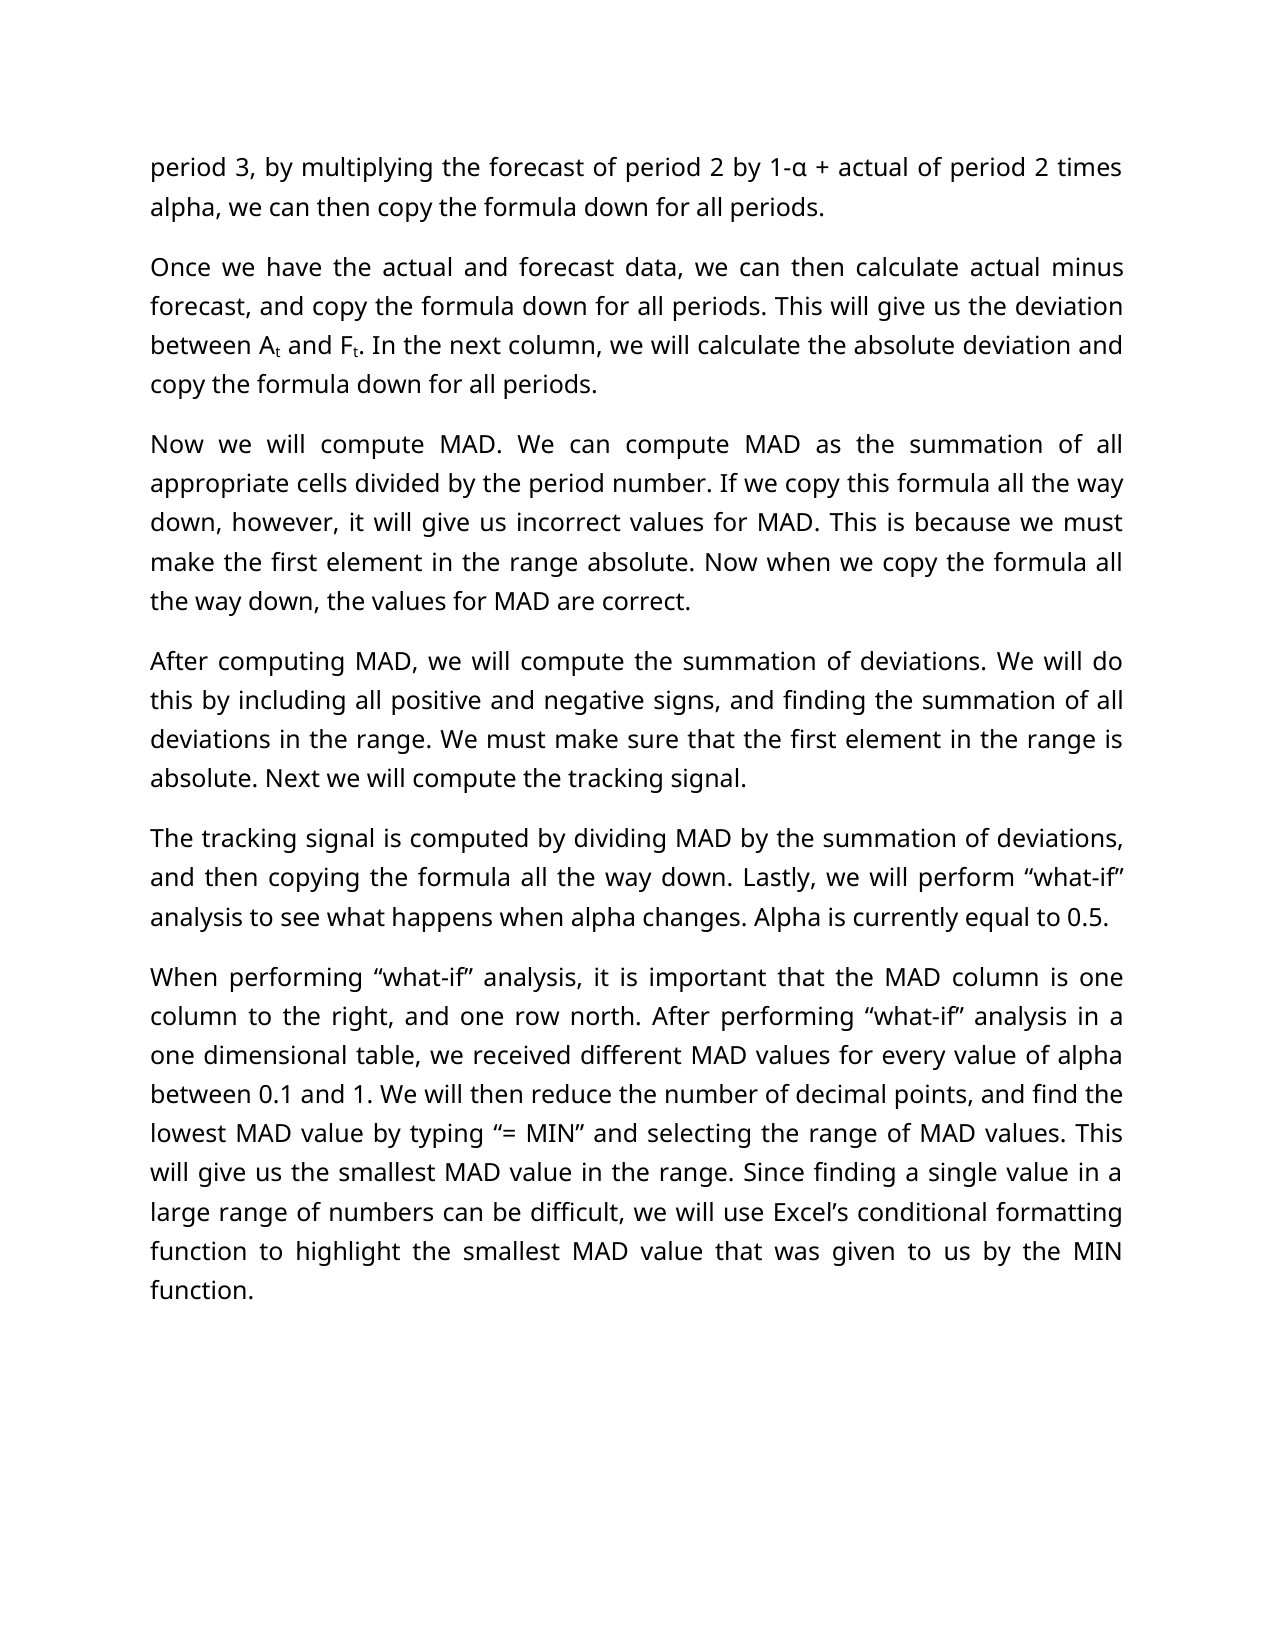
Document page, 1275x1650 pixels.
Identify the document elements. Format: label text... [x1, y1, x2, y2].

text After computing MAD, we will compute the summation of deviations. We will do this by including all positive and negative signs, and finding the summation of all deviations in the range. We must make sure that the first element in the range is absolute. Next we will compute the tracking signal. [150, 643, 1125, 795]
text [150, 150, 1125, 223]
text When performing “what-if” analysis, it is important that the MAD column is one column to the right, and one row north. After performing “what-if” analysis in a one dimensional table, we received different MAD values for every value of alpha between 0.1 and 1. We will then reduce the number of decimal points, and find the lowest MAD value by typing “= MIN” and selecting the range of MAD values. This will give us the smallest MAD value in the range. Since finding a single value in a large range of numbers can be difficult, we will use Excel’s conditional formatting function to highlight the smallest MAD value that was given to us by the MIN function. [150, 959, 1125, 1307]
text The tracking signal is computed by dividing MAD by the summation of deviations, and then copying the formula all the way down. Lastly, we will perform “what-if” analysis to see what happens when alpha changes. Alpha is currently equal to 0.5. [150, 821, 1125, 933]
text Once we have the actual and forecast data, we can then calculate actual minus forecast, and copy the formula down for all periods. This will give us the deviation between At and Ft. In the next column, we will calculate the absolute deviation and copy the formula down for all periods. [150, 249, 1125, 401]
text Now we will compute MAD. We can compute MAD as the summation of all appropriate cells divided by the period number. If we copy this formula all the way down, however, it will give us incorrect values for MAD. This is because we must make the first element in the range absolute. Now when we copy the formula all the way down, the values for MAD are correct. [150, 427, 1125, 617]
